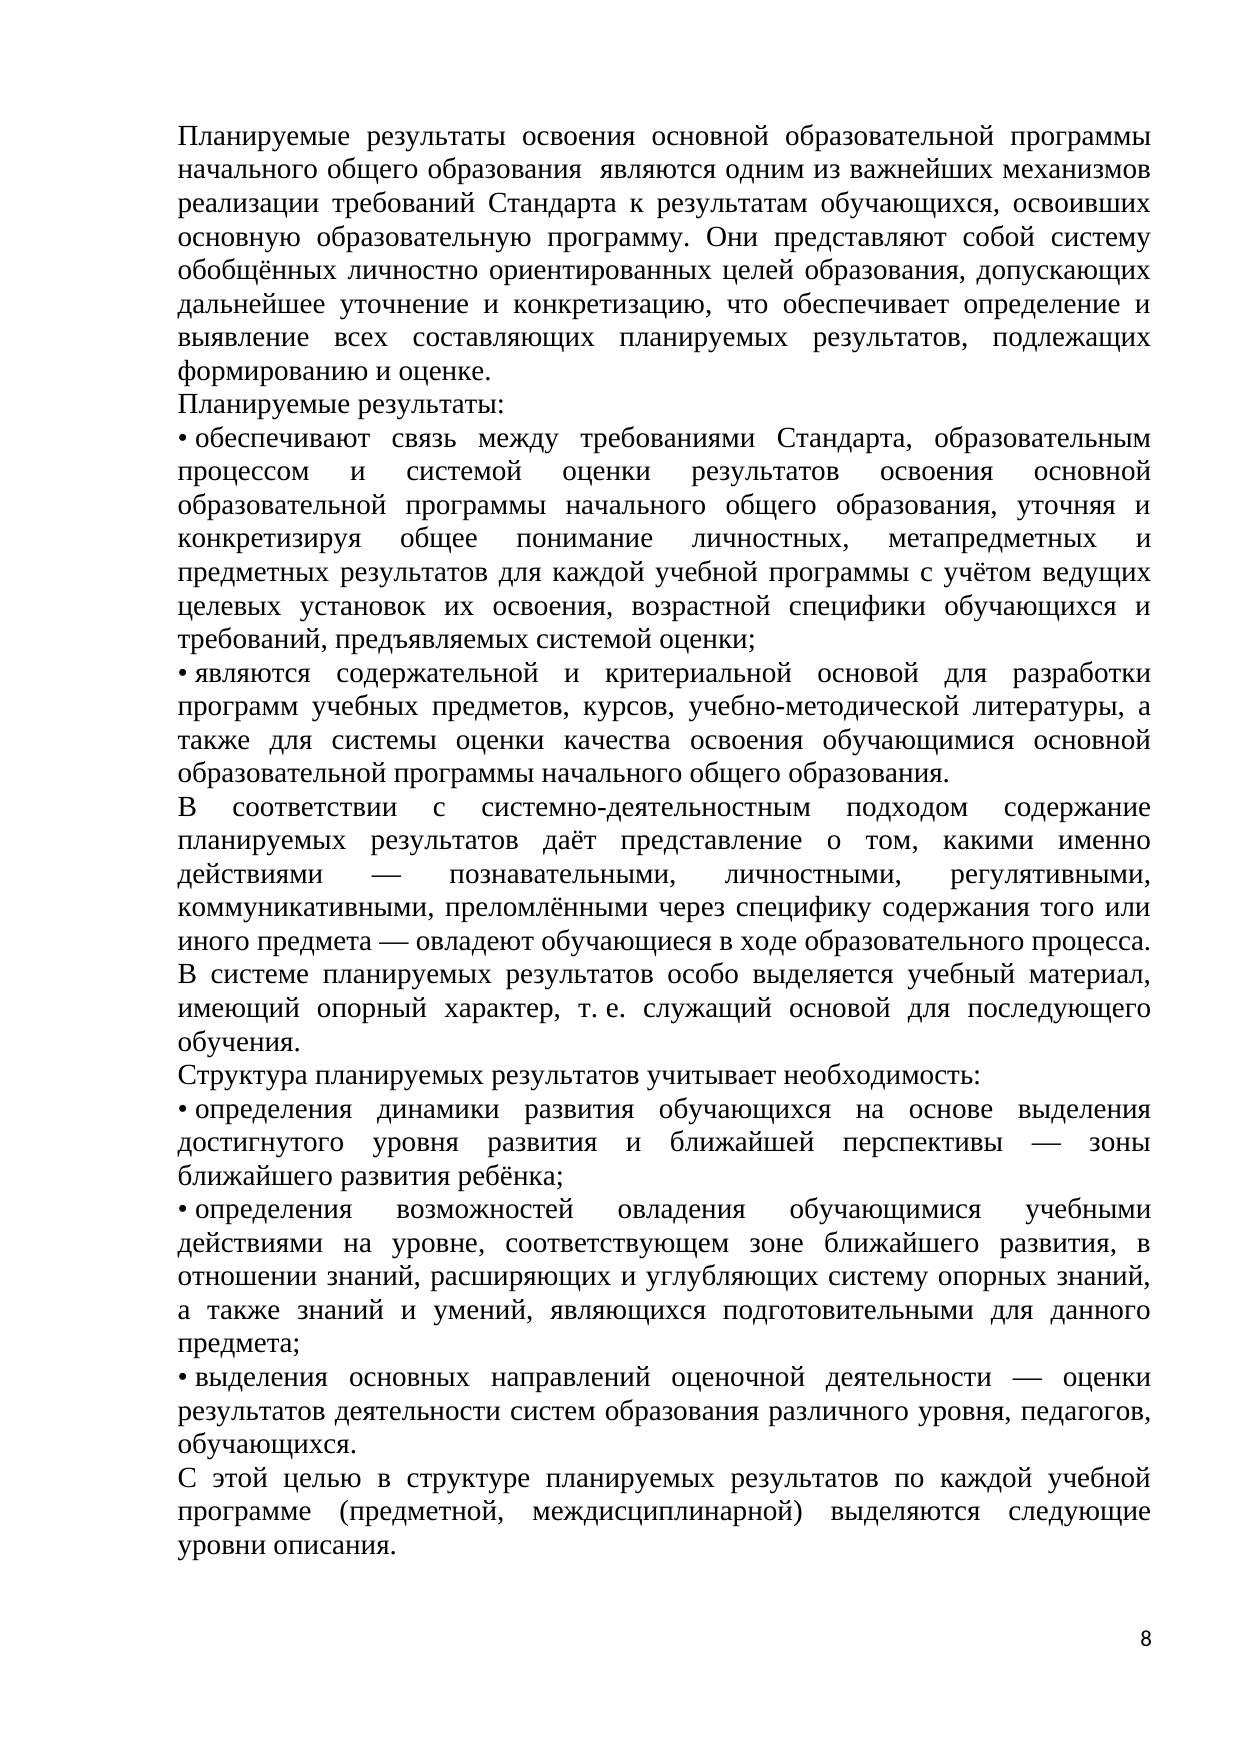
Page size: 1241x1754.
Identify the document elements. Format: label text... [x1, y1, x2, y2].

text • определения возможностей овладения обучающимися учебными действиями на уровне, соответствующем зоне ближайшего развития, в отношении знаний, расширяющих и углубляющих систему опорных знаний, а также знаний и умений, являющихся подготовительными для данного предмета; [177, 1191, 1152, 1359]
text С этой целью в структуре планируемых результатов по каждой учебной программе (предметной, междисциплинарной) выделяются следующие уровни описания. [177, 1460, 1152, 1560]
text • выделения основных направлений оценочной деятельности — оценки результатов деятельности систем образования различного уровня, педагогов, обучающихся. [177, 1359, 1152, 1460]
text • обеспечивают связь между требованиями Стандарта, образовательным процессом и системой оценки результатов освоения основной образовательной программы начального общего образования, уточняя и конкретизируя общее понимание личностных, метапредметных и предметных результатов для каждой учебной программы с учётом ведущих целевых установок их освоения, возрастной специфики обучающихся и требований, предъявляемых системой оценки; [177, 420, 1152, 655]
text • определения динамики развития обучающихся на основе выделения достигнутого уровня развития и ближайшей перспективы — зоны ближайшего развития ребёнка; [177, 1091, 1152, 1191]
text В соответствии с системно-деятельностным подходом содержание планируемых результатов даёт представление о том, какими именно действиями — познавательными, личностными, регулятивными, коммуникативными, преломлёнными через специфику содержания того или иного предмета — овладеют обучающиеся в ходе образовательного процесса. В системе планируемых результатов особо выделяется учебный материал, имеющий опорный характер, т. е. служащий основой для последующего обучения. [177, 789, 1152, 1057]
text • являются содержательной и критериальной основой для разработки программ учебных предметов, курсов, учебно-методической литературы, а также для системы оценки качества освоения обучающимися основной образовательной программы начального общего образования. [177, 655, 1152, 789]
text Структура планируемых результатов учитывает необходимость: [177, 1057, 1152, 1091]
text Планируемые результаты: [177, 386, 1152, 420]
text Планируемые результаты освоения основной образовательной программы начального общего образования являются одним из важнейших механизмов реализации требований Стандарта к результатам обучающихся, освоивших основную образовательную программу. Они представляют собой систему обобщённых личностно ориентированных целей образования, допускающих дальнейшее уточнение и конкретизацию, что обеспечивает определение и выявление всех составляющих планируемых результатов, подлежащих формированию и оценке. [177, 118, 1152, 386]
